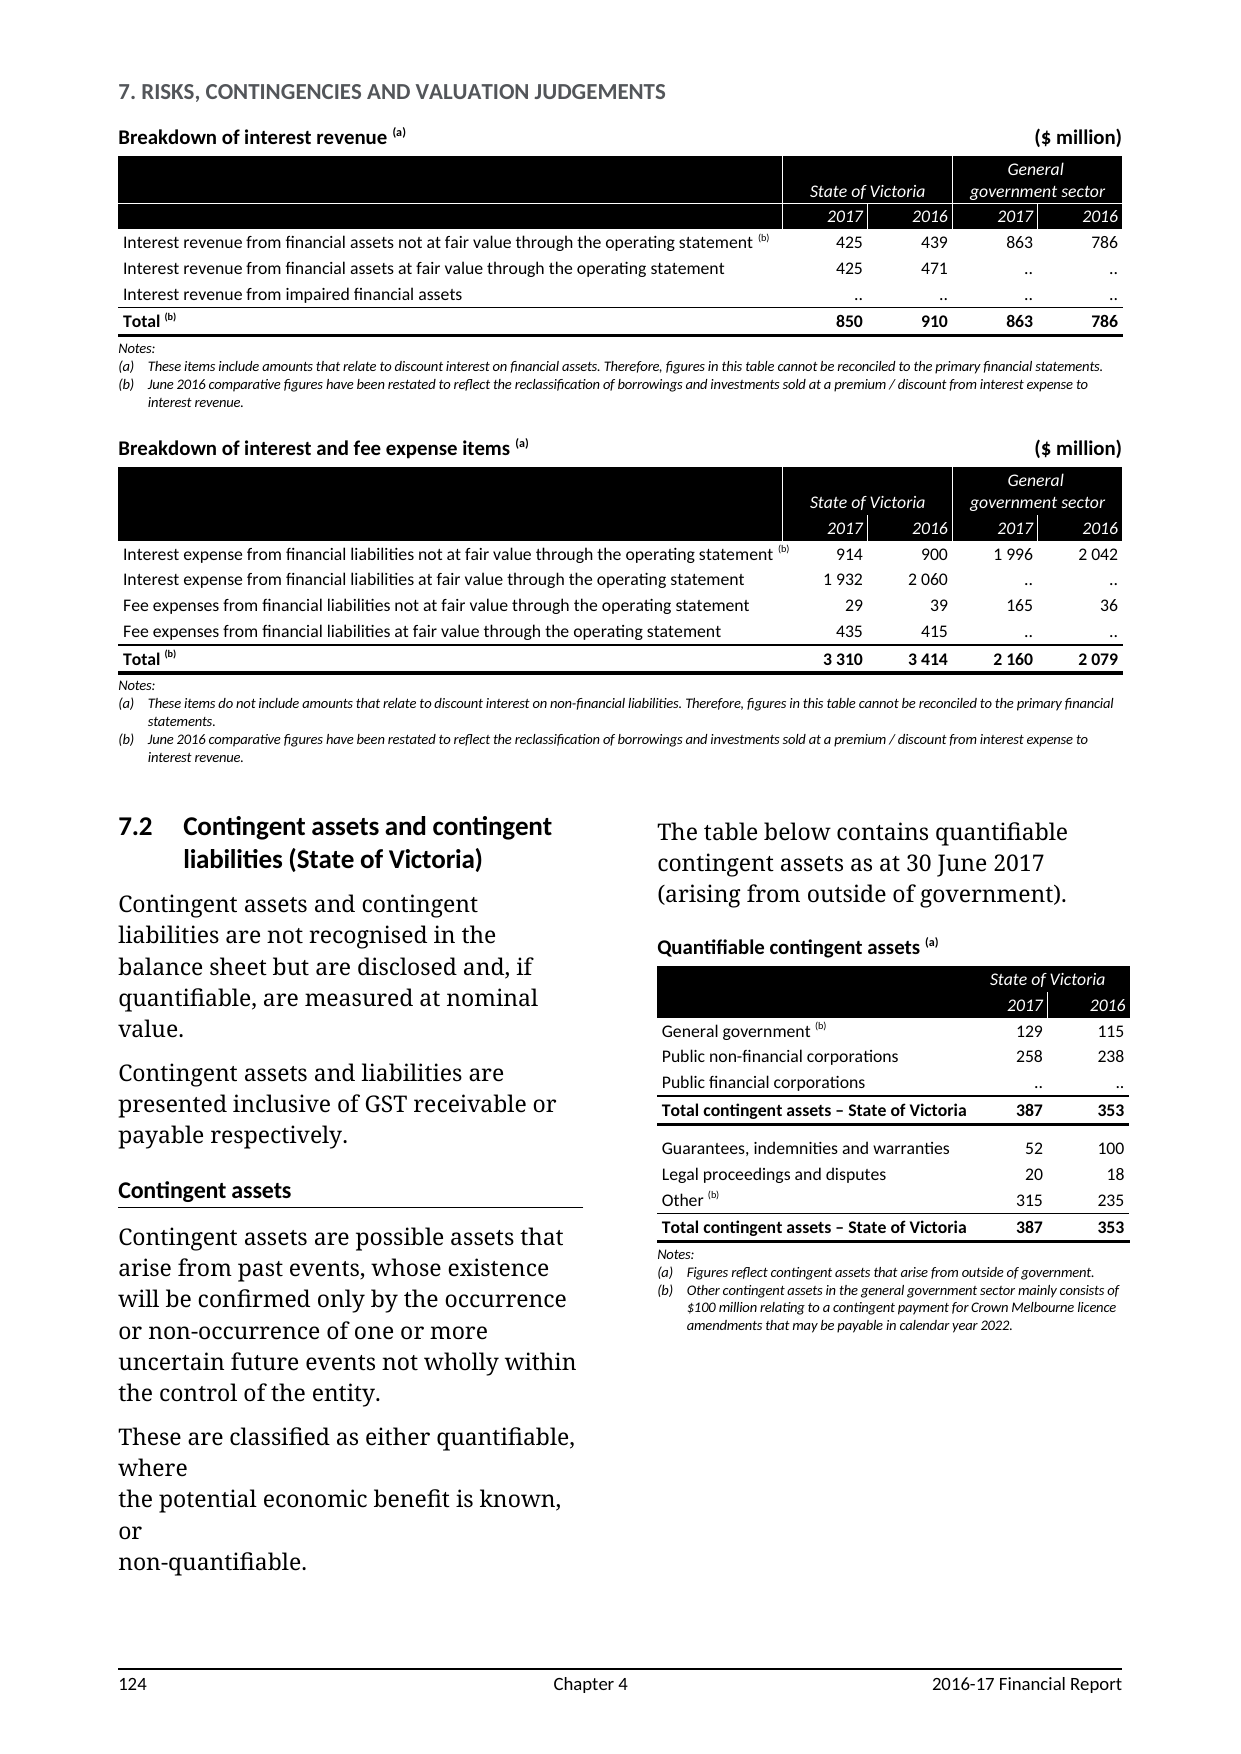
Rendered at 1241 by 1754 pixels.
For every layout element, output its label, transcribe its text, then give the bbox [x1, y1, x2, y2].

text Notes: [657, 1245, 1122, 1263]
text (b) Other contingent assets in the general government sector mainly consists of $100 million relating to a contingent payment for Crown Melbourne licence amendments that may be payable in calendar year 2022. [657, 1281, 1122, 1334]
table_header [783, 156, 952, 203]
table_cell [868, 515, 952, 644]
text These are classified as either quantifiable, where the potential economic benefit is known, or non-quantifiable. [118, 1421, 583, 1577]
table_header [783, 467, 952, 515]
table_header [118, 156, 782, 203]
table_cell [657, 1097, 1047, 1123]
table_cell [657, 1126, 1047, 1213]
text (b) June 2016 comparative figures have been restated to reflect the reclassification of borrowings and investments sold at a premium / discount from interest expense to interest revenue. [118, 730, 1122, 766]
text Notes: [118, 677, 1122, 694]
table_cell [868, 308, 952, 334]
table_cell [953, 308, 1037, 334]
text Contingent assets are possible assets that arise from past events, whose existence will be confirmed only by the occurrence or non-occurrence of one or more uncertain future events not wholly within the control of the entity. [118, 1221, 583, 1408]
subtitle Breakdown of interest and fee expense items (a) ($ million) [118, 436, 1122, 461]
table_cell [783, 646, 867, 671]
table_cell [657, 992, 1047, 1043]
text (a) Figures reflect contingent assets that arise from outside of government. [657, 1263, 1122, 1281]
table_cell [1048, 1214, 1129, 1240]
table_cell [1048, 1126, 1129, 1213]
text The table below contains quantifiable contingent assets as at 30 June 2017 (arising from outside of government). [657, 816, 1122, 909]
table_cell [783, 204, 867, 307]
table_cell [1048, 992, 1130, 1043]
text Contingent assets and contingent liabilities are not recognised in the balance sheet but are disclosed and, if quantifiable, are measured at nominal value. [118, 888, 583, 1044]
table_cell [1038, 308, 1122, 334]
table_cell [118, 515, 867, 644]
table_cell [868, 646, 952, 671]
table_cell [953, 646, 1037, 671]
subtitle Contingent assets [118, 1175, 583, 1207]
text (a) These items do not include amounts that relate to discount interest on non-financial liabilities. Therefore, figures in this table cannot be reconciled to the primary financial statements. [118, 694, 1122, 730]
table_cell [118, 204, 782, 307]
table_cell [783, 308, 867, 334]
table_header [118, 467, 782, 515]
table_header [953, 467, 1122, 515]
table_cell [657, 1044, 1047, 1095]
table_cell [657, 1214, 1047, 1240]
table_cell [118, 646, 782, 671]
text (a) These items include amounts that relate to discount interest on financial assets. Therefore, figures in this table cannot be reconciled to the primary financial statements. [118, 357, 1122, 375]
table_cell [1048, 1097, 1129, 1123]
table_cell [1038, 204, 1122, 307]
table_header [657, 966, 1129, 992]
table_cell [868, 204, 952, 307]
subtitle Quantifiable contingent assets (a) ($million) [657, 934, 1122, 960]
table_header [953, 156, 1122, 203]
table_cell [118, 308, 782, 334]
text (b) June 2016 comparative figures have been restated to reflect the reclassification of borrowings and investments sold at a premium / discount from interest expense to interest revenue. [118, 375, 1122, 411]
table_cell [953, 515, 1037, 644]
text Notes: [118, 339, 1122, 357]
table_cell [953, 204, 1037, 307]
text Contingent assets and liabilities are presented inclusive of GST receivable or payable respectively. [118, 1057, 583, 1150]
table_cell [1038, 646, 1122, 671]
subtitle Breakdown of interest revenue (a) ($ million) [118, 124, 1122, 150]
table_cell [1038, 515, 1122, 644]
subtitle Contingent assets and contingent liabilities (State of Victoria) [118, 809, 583, 875]
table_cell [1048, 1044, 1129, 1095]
